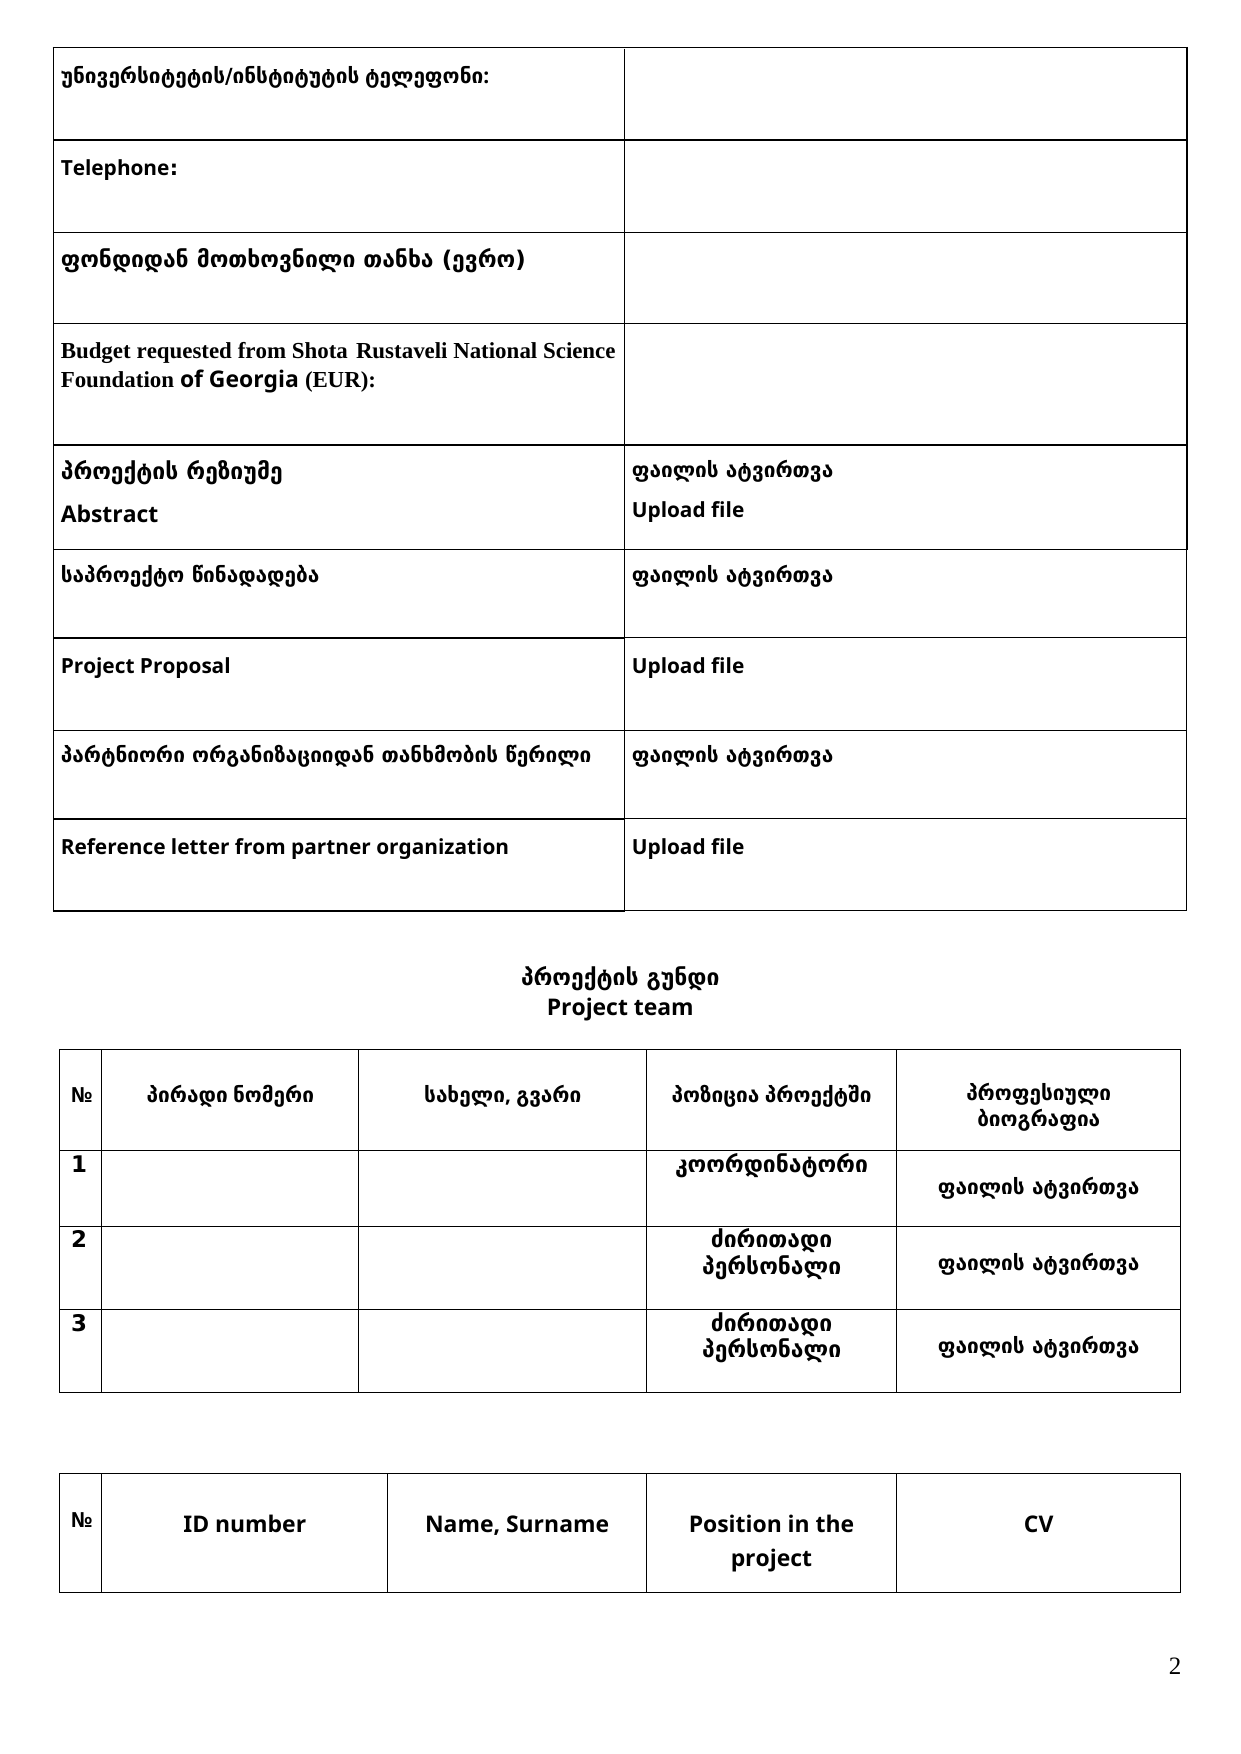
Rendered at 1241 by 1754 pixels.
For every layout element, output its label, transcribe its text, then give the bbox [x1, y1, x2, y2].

table_cell პარტნიორი ორგანიზაციიდან თანხმობის წერილი [54, 731, 624, 818]
table_cell [359, 1310, 646, 1392]
table_cell ძირითადი პერსონალი [647, 1227, 896, 1309]
table_header სახელი, გვარი [359, 1050, 646, 1150]
table_cell ფაილის ატვირთვა [897, 1227, 1180, 1309]
text პროექტის გუნდი [59, 964, 1181, 991]
table_header პროფესიული ბიოგრაფია [897, 1050, 1180, 1150]
table_cell ფაილის ატვირთვა [897, 1151, 1180, 1226]
table_header № [60, 1474, 101, 1592]
table_cell 2 [60, 1227, 101, 1309]
table_cell ფონდიდან მოთხოვნილი თანხა (ევრო) [54, 233, 624, 323]
table_cell კოორდინატორი [647, 1151, 896, 1226]
table_cell [359, 1227, 646, 1309]
table_cell Budget requested from Shota Rustaveli National Science Foundation of Georgia (EUR): [54, 324, 624, 444]
table_cell Reference letter from partner organization [54, 820, 624, 910]
table_cell [102, 1227, 358, 1309]
table_cell 1 [60, 1151, 101, 1226]
table_header № [60, 1050, 101, 1150]
table_cell Upload file [625, 638, 1186, 729]
table_cell უნივერსიტეტის/ინსტიტუტის ტელეფონი: [54, 48, 624, 139]
table_cell [625, 233, 1186, 323]
table_cell [102, 1151, 358, 1226]
table_cell Project Proposal [54, 639, 624, 729]
table_cell ფაილის ატვირთვა [625, 731, 1186, 818]
table_header CV [897, 1474, 1180, 1592]
table_cell [102, 1310, 358, 1392]
table_header Name, Surname [388, 1474, 646, 1592]
table_cell ფაილის ატვირთვა Upload file [625, 446, 1186, 549]
table_cell Telephone: [54, 141, 624, 232]
table_cell [359, 1151, 646, 1226]
table_cell Upload file [625, 819, 1186, 910]
table_header პოზიცია პროექტში [647, 1050, 896, 1150]
table_cell ფაილის ატვირთვა [897, 1310, 1180, 1392]
table_cell [625, 141, 1186, 232]
table_header პირადი ნომერი [102, 1050, 358, 1150]
table_cell ძირითადი პერსონალი [647, 1310, 896, 1392]
table_cell [625, 324, 1186, 444]
table_header ID number [102, 1474, 387, 1592]
table_header Position in the project [647, 1474, 896, 1592]
text Project team [59, 991, 1181, 1022]
table_cell [625, 48, 1186, 139]
table_cell საპროექტო წინადადება [54, 550, 624, 637]
table_cell 3 [60, 1310, 101, 1392]
table_cell ფაილის ატვირთვა [625, 550, 1186, 637]
table_cell პროექტის რეზიუმე Abstract [54, 446, 624, 549]
